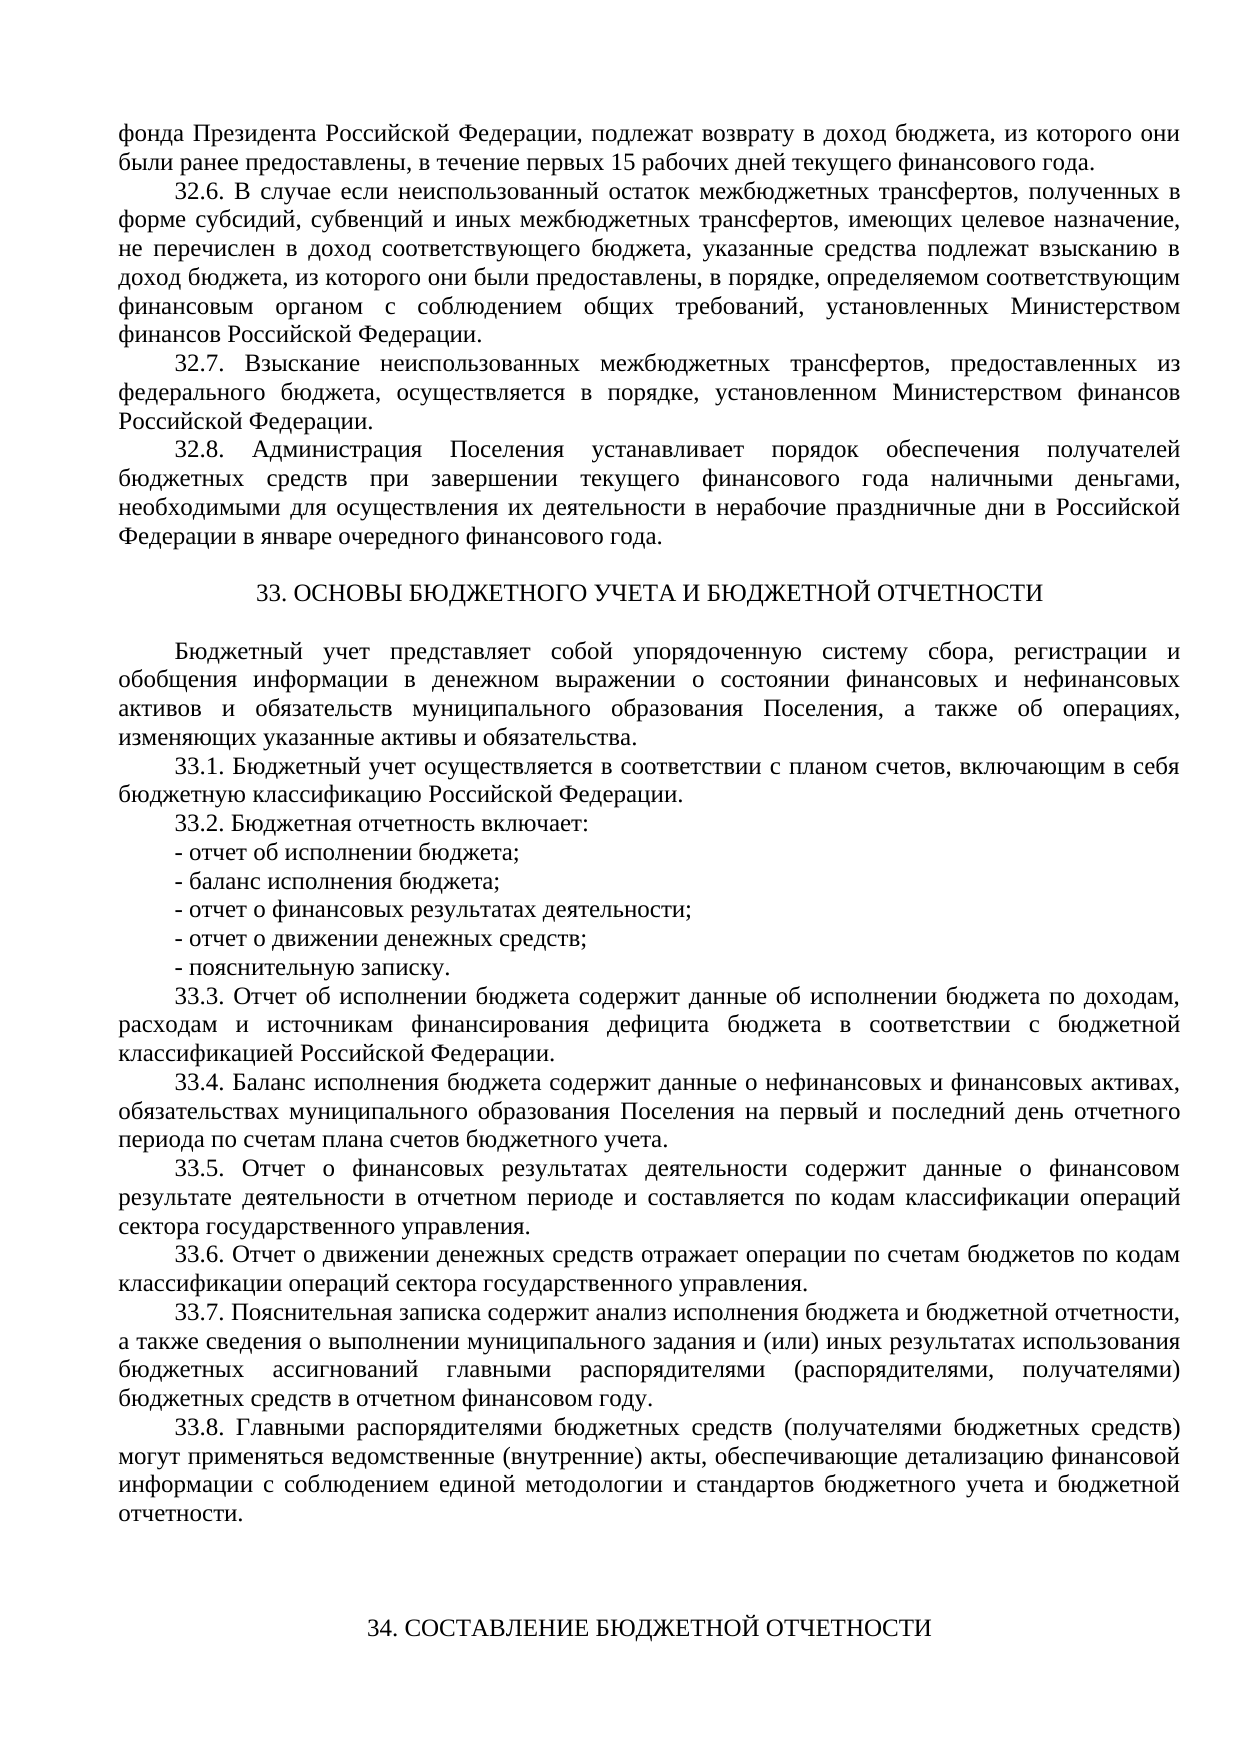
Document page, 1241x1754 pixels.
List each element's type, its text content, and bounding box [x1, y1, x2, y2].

text 32.6. В случае если неиспользованный остаток межбюджетных трансфертов, полученных в форме субсидий, субвенций и иных межбюджетных трансфертов, имеющих целевое назначение, не перечислен в доход соответствующего бюджета, указанные средства подлежат взысканию в доход бюджета, из которого они были предоставлены, в порядке, определяемом соответствующим финансовым органом с соблюдением общих требований, установленных Министерством финансов Российской Федерации. [118, 176, 1181, 348]
text 33.1. Бюджетный учет осуществляется в соответствии с планом счетов, включающим в себя бюджетную классификацию Российской Федерации. [118, 751, 1181, 808]
text 32.8. Администрация Поселения устанавливает порядок обеспечения получателей бюджетных средств при завершении текущего финансового года наличными деньгами, необходимыми для осуществления их деятельности в нерабочие праздничные дни в Российской Федерации в январе очередного финансового года. [118, 434, 1181, 549]
text - отчет об исполнении бюджета; [118, 837, 1181, 866]
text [118, 118, 1181, 176]
text 33.3. Отчет об исполнении бюджета содержит данные об исполнении бюджета по доходам, расходам и источникам финансирования дефицита бюджета в соответствии с бюджетной классификацией Российской Федерации. [118, 981, 1181, 1067]
text 33.4. Баланс исполнения бюджета содержит данные о нефинансовых и финансовых активах, обязательствах муниципального образования Поселения на первый и последний день отчетного периода по счетам плана счетов бюджетного учета. [118, 1067, 1181, 1153]
text 33. ОСНОВЫ БЮДЖЕТНОГО УЧЕТА И БЮДЖЕТНОЙ ОТЧЕТНОСТИ [118, 578, 1181, 607]
text - отчет о финансовых результатах деятельности; [118, 894, 1181, 923]
text 34. СОСТАВЛЕНИЕ БЮДЖЕТНОЙ ОТЧЕТНОСТИ [118, 1613, 1181, 1642]
text 33.5. Отчет о финансовых результатах деятельности содержит данные о финансовом результате деятельности в отчетном периоде и составляется по кодам классификации операций сектора государственного управления. [118, 1153, 1181, 1239]
text Бюджетный учет представляет собой упорядоченную систему сбора, регистрации и обобщения информации в денежном выражении о состоянии финансовых и нефинансовых активов и обязательств муниципального образования Поселения, а также об операциях, изменяющих указанные активы и обязательства. [118, 636, 1181, 751]
text - отчет о движении денежных средств; [118, 923, 1181, 952]
text 33.8. Главными распорядителями бюджетных средств (получателями бюджетных средств) могут применяться ведомственные (внутренние) акты, обеспечивающие детализацию финансовой информации с соблюдением единой методологии и стандартов бюджетного учета и бюджетной отчетности. [118, 1412, 1181, 1527]
text - баланс исполнения бюджета; [118, 866, 1181, 894]
text 33.2. Бюджетная отчетность включает: [118, 808, 1181, 837]
text 32.7. Взыскание неиспользованных межбюджетных трансфертов, предоставленных из федерального бюджета, осуществляется в порядке, установленном Министерством финансов Российской Федерации. [118, 348, 1181, 434]
text 33.6. Отчет о движении денежных средств отражает операции по счетам бюджетов по кодам классификации операций сектора государственного управления. [118, 1239, 1181, 1297]
text 33.7. Пояснительная записка содержит анализ исполнения бюджета и бюджетной отчетности, а также сведения о выполнении муниципального задания и (или) иных результатах использования бюджетных ассигнований главными распорядителями (распорядителями, получателями) бюджетных средств в отчетном финансовом году. [118, 1297, 1181, 1412]
text - пояснительную записку. [118, 952, 1181, 981]
